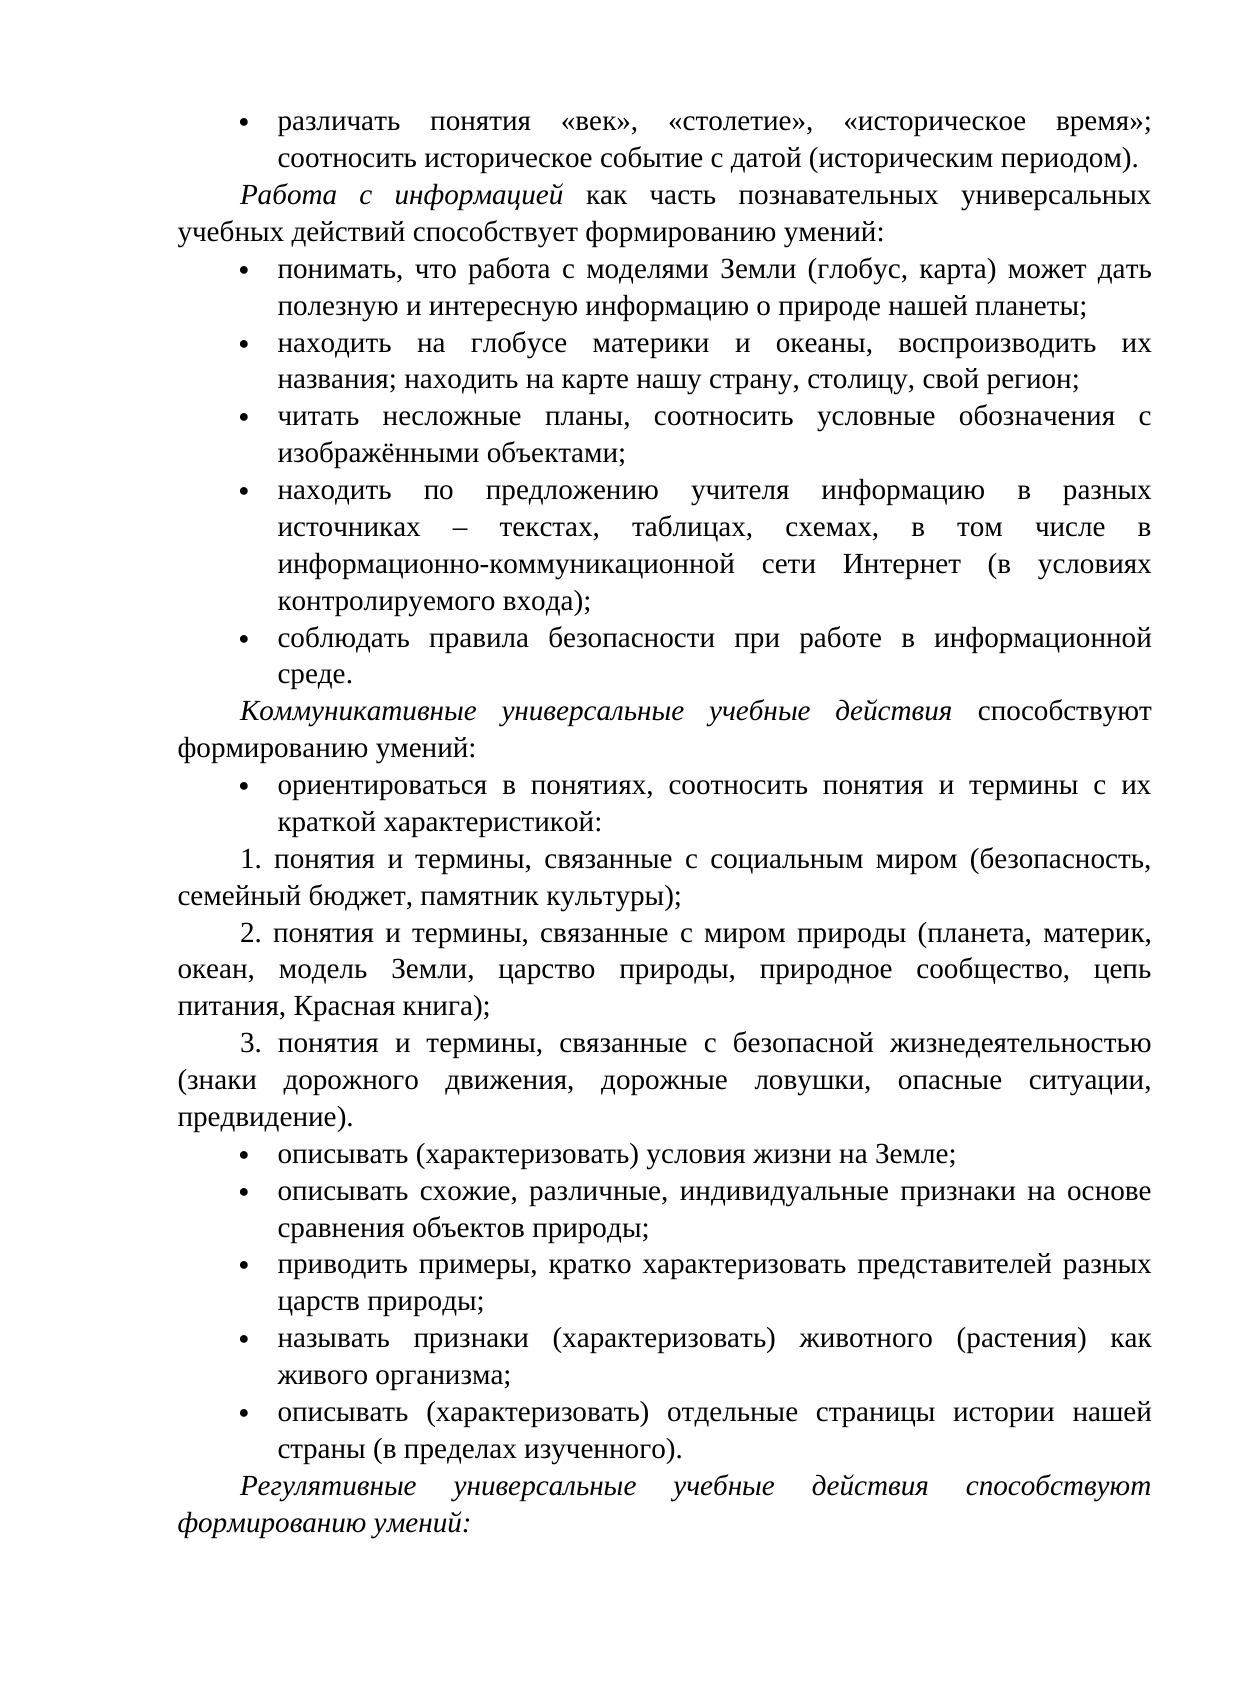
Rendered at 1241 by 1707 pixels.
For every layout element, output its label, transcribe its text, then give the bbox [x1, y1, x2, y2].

list описывать (характеризовать) условия жизни на Земле; [240, 1136, 1152, 1169]
text 3. понятия и термины, связанные с безопасной жизнедеятельностью (знаки дорожного движения, дорожные ловушки, опасные ситуации, предвидение). [177, 1025, 1152, 1133]
list читать несложные планы, соотносить условные обозначения с изображёнными объектами; [240, 398, 1152, 469]
list находить по предложению учителя информацию в разных источниках – текстах, таблицах, схемах, в том числе в информационно-коммуникационной сети Интернет (в условиях контролируемого входа); [240, 472, 1152, 616]
list различать понятия «век», «столетие», «историческое время»; соотносить историческое событие с датой (историческим периодом). [240, 103, 1152, 174]
list находить на глобусе материки и океаны, воспроизводить их названия; находить на карте нашу страну, столицу, свой регион; [240, 325, 1152, 395]
list описывать (характеризовать) отдельные страницы истории нашей страны (в пределах изученного). [240, 1394, 1152, 1464]
list ориентироваться в понятиях, соотносить понятия и термины с их краткой характеристикой: [240, 767, 1152, 838]
list приводить примеры, кратко характеризовать представителей разных царств природы; [240, 1247, 1152, 1317]
text 2. понятия и термины, связанные с миром природы (планета, материк, океан, модель Земли, царство природы, природное сообщество, цепь питания, Красная книга); [177, 915, 1152, 1022]
text 1. понятия и термины, связанные с социальным миром (безопасность, семейный бюджет, памятник культуры); [177, 841, 1152, 911]
list называть признаки (характеризовать) животного (растения) как живого организма; [240, 1320, 1152, 1391]
text Работа с информацией как часть познавательных универсальных учебных действий способствует формированию умений: [177, 177, 1152, 248]
list понимать, что работа с моделями Земли (глобус, карта) может дать полезную и интересную информацию о природе нашей планеты; [240, 251, 1152, 321]
list описывать схожие, различные, индивидуальные признаки на основе сравнения объектов природы; [240, 1173, 1152, 1243]
text Коммуникативные универсальные учебные действия способствуют формированию умений: [177, 693, 1152, 764]
text Регулятивные универсальные учебные действия способствуют формированию умений: [177, 1468, 1152, 1538]
list соблюдать правила безопасности при работе в информационной среде. [240, 620, 1152, 690]
